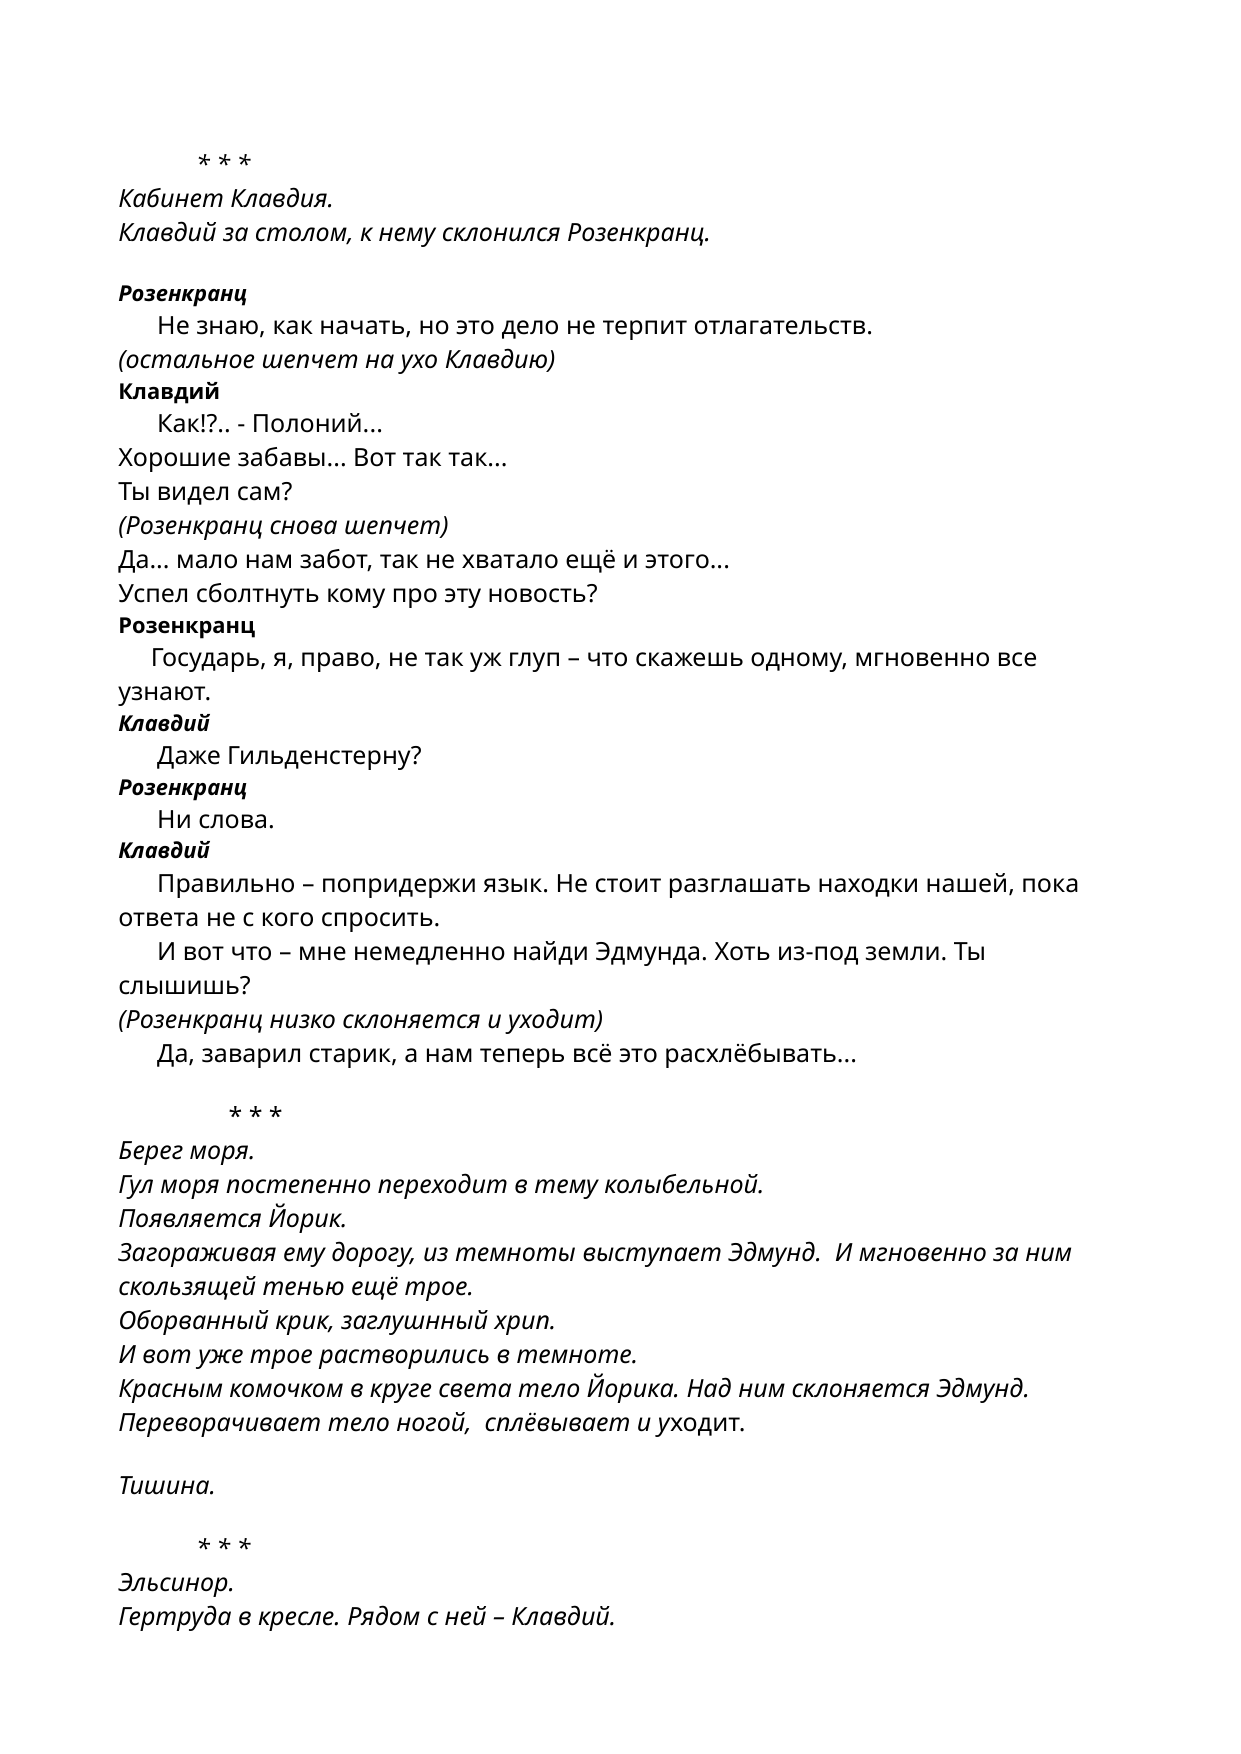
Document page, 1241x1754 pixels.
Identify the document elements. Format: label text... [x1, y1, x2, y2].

text Правильно – попридержи язык. Не стоит разглашать находки нашей, пока ответа не с кого спросить. [118, 865, 1122, 933]
text Да, заварил старик, а нам теперь всё это расхлёбывать... [118, 1036, 1122, 1070]
text Гул моря постепенно переходит в тему колыбельной. [118, 1167, 1122, 1201]
text Розенкранц [118, 278, 1122, 308]
text Оборванный крик, заглушнный хрип. [118, 1303, 1122, 1337]
text Ни слова. [118, 801, 1122, 836]
text Ты видел сам? [118, 474, 1122, 508]
text Да... мало нам забот, так не хватало ещё и этого... [118, 542, 1122, 576]
text (Розенкранц снова шепчет) [118, 508, 1122, 542]
text Клавдий [118, 376, 1122, 406]
text Не знаю, как начать, но это дело не терпит отлагательств. [118, 308, 1122, 342]
text Государь, я, право, не так уж глуп – что скажешь одному, мгновенно все узнают. [118, 640, 1122, 708]
text И вот уже трое растворились в темноте. [118, 1337, 1122, 1371]
text Тишина. [118, 1468, 1122, 1502]
text Эльсинор. [118, 1565, 1122, 1599]
text (Розенкранц низко склоняется и уходит) [118, 1002, 1122, 1036]
text * * * [118, 1098, 1122, 1132]
text * * * [118, 1531, 1122, 1565]
text * * * [118, 147, 1122, 181]
text Клавдий [118, 708, 1122, 738]
text Как!?.. - Полоний... [118, 406, 1122, 439]
text Загораживая ему дорогу, из темноты выступает Эдмунд. И мгновенно за ним скользящей тенью ещё трое. [118, 1235, 1122, 1303]
text Берег моря. [118, 1132, 1122, 1167]
text Розенкранц [118, 610, 1122, 640]
text Кабинет Клавдия. [118, 181, 1122, 215]
text И вот что – мне немедленно найди Эдмунда. Хоть из-под земли. Ты слышишь? [118, 933, 1122, 1002]
text Успел сболтнуть кому про эту новость? [118, 576, 1122, 610]
text Хорошие забавы... Вот так так... [118, 439, 1122, 474]
text Даже Гильденстерну? [118, 738, 1122, 772]
text Клавдий [118, 836, 1122, 865]
text Гертруда в кресле. Рядом с ней – Клавдий. [118, 1599, 1122, 1633]
text Розенкранц [118, 772, 1122, 801]
text (остальное шепчет на ухо Клавдию) [118, 342, 1122, 376]
text Появляется Йорик. [118, 1201, 1122, 1235]
text Красным комочком в круге света тело Йорика. Над ним склоняется Эдмунд. Переворачивает тело ногой, сплёвывает и уходит. [118, 1371, 1122, 1439]
text Клавдий за столом, к нему склонился Розенкранц. [118, 215, 1122, 249]
